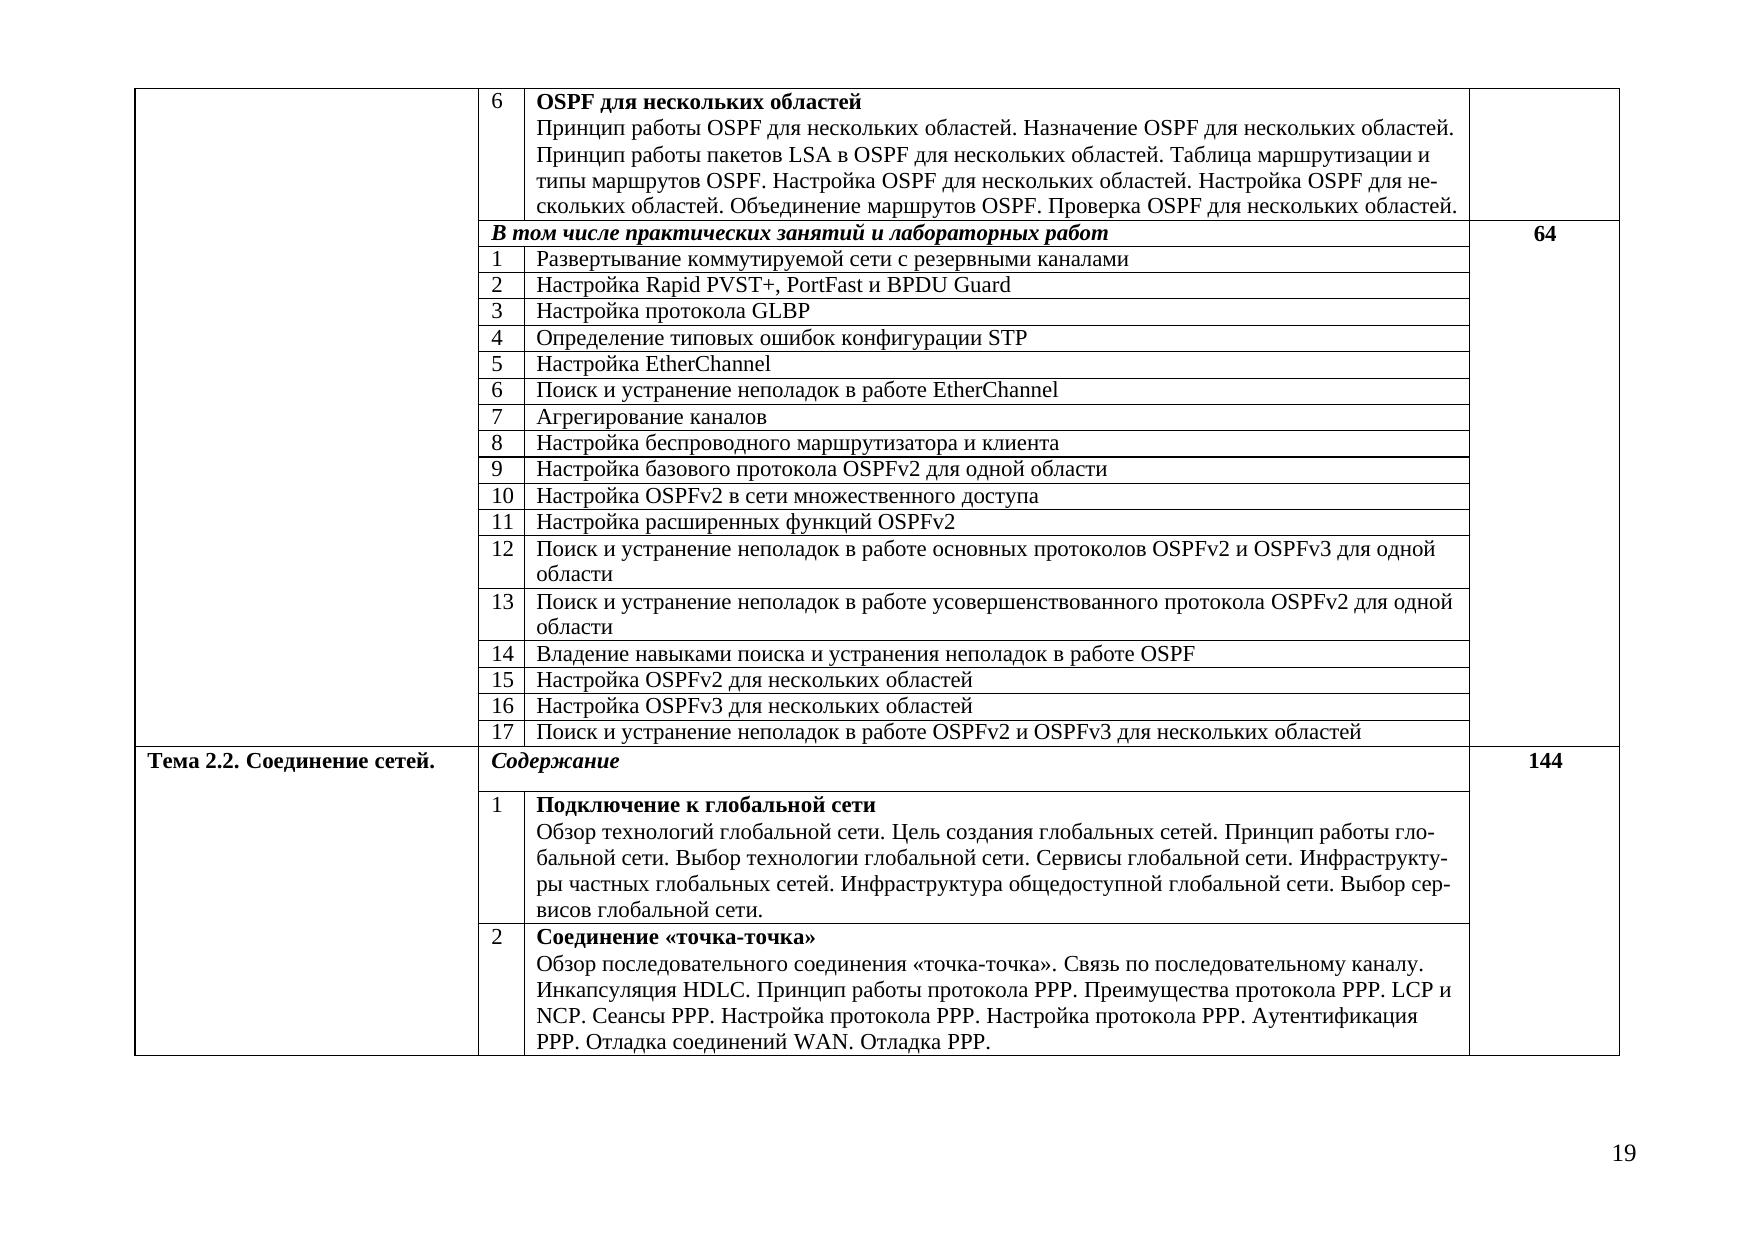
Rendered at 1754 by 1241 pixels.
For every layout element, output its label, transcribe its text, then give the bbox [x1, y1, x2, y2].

table_cell Подключение к глобальной сети Обзор технологий глобальной сети. Цель создания глобальных сетей. Принцип работы гло- бальной сети. Выбор технологии глобальной сети. Сервисы глобальной сети. Инфраструкту- ры частных глобальных сетей. Инфраструктура общедоступной глобальной сети. Выбор сер- висов глобальной сети. [525, 792, 1469, 923]
table_cell Настройка OSPFv2 в сети множественного доступа [525, 484, 1469, 509]
table_cell Поиск и устранение неполадок в работе EtherChannel [525, 379, 1469, 403]
table_cell Настройка EtherChannel [525, 352, 1469, 377]
table_cell В том числе практических занятий и лабораторных работ [479, 221, 1469, 246]
table_cell Настройка OSPFv2 для нескольких областей [525, 668, 1469, 693]
table_cell 13 [479, 589, 524, 640]
table_cell 3 [479, 299, 524, 325]
table_cell Определение типовых ошибок конфигурации STP [525, 326, 1469, 351]
table_cell Настройка базового протокола OSPFv2 для одной области [525, 458, 1469, 483]
table_cell 16 [479, 694, 524, 720]
table_cell Настройка расширенных функций OSPFv2 [525, 510, 1469, 535]
table_header OSPF для нескольких областей Принцип работы OSPF для нескольких областей. Назначение OSPF для нескольких областей. Принцип работы пакетов LSA в OSPF для нескольких областей. Таблица маршрутизации и типы маршрутов OSPF. Настройка OSPF для нескольких областей. Настройка OSPF для не- скольких областей. Объединение маршрутов OSPF. Проверка OSPF для нескольких областей. [525, 89, 1469, 219]
table_cell Развертывание коммутируемой сети с резервными каналами [525, 247, 1469, 272]
table_cell 14 [479, 641, 524, 667]
table_cell 1 [479, 792, 524, 923]
table_cell 6 [479, 379, 524, 403]
table_cell 10 [479, 484, 524, 509]
table_cell Содержание [479, 747, 1469, 791]
table_cell 1 [479, 247, 524, 272]
table_cell Поиск и устранение неполадок в работе OSPFv2 и OSPFv3 для нескольких областей [525, 721, 1469, 746]
table_cell Поиск и устранение неполадок в работе основных протоколов OSPFv2 и OSPFv3 для одной области [525, 536, 1469, 588]
table_cell 2 [479, 273, 524, 298]
table_cell 9 [479, 458, 524, 483]
table_header 6 [479, 89, 524, 219]
table_cell 144 [1470, 747, 1619, 1054]
table_cell 17 [479, 721, 524, 746]
table_cell Владение навыками поиска и устранения неполадок в работе OSPF [525, 641, 1469, 667]
table_cell 7 [479, 405, 524, 430]
table_cell Настройка беспроводного маршрутизатора и клиента [525, 431, 1469, 456]
table_cell Агрегирование каналов [525, 405, 1469, 430]
table_cell 2 [479, 924, 524, 1054]
table_cell 64 [1470, 221, 1619, 746]
table_cell Настройка протокола GLBP [525, 299, 1469, 325]
table_cell 12 [479, 536, 524, 588]
table_cell Настройка Rapid PVST+, PortFast и BPDU Guard [525, 273, 1469, 298]
table_header [1470, 89, 1619, 219]
table_cell Соединение «точка-точка» Обзор последовательного соединения «точка-точка». Связь по последовательному каналу. Инкапсуляция HDLC. Принцип работы протокола PPP. Преимущества протокола PPP. LCP и NCP. Сеансы PPP. Настройка протокола PPP. Настройка протокола PPP. Аутентификация PPP. Отладка соединений WAN. Отладка PPP. [525, 924, 1469, 1054]
table_cell Поиск и устранение неполадок в работе усовершенствованного протокола OSPFv2 для одной области [525, 589, 1469, 640]
table_cell 15 [479, 668, 524, 693]
table_cell 5 [479, 352, 524, 377]
table_cell 4 [479, 326, 524, 351]
table_cell 11 [479, 510, 524, 535]
table_cell 8 [479, 431, 524, 456]
table_cell Тема 2.2. Соединение сетей. [136, 747, 478, 1054]
table_header [136, 89, 478, 746]
table_cell Настройка OSPFv3 для нескольких областей [525, 694, 1469, 720]
